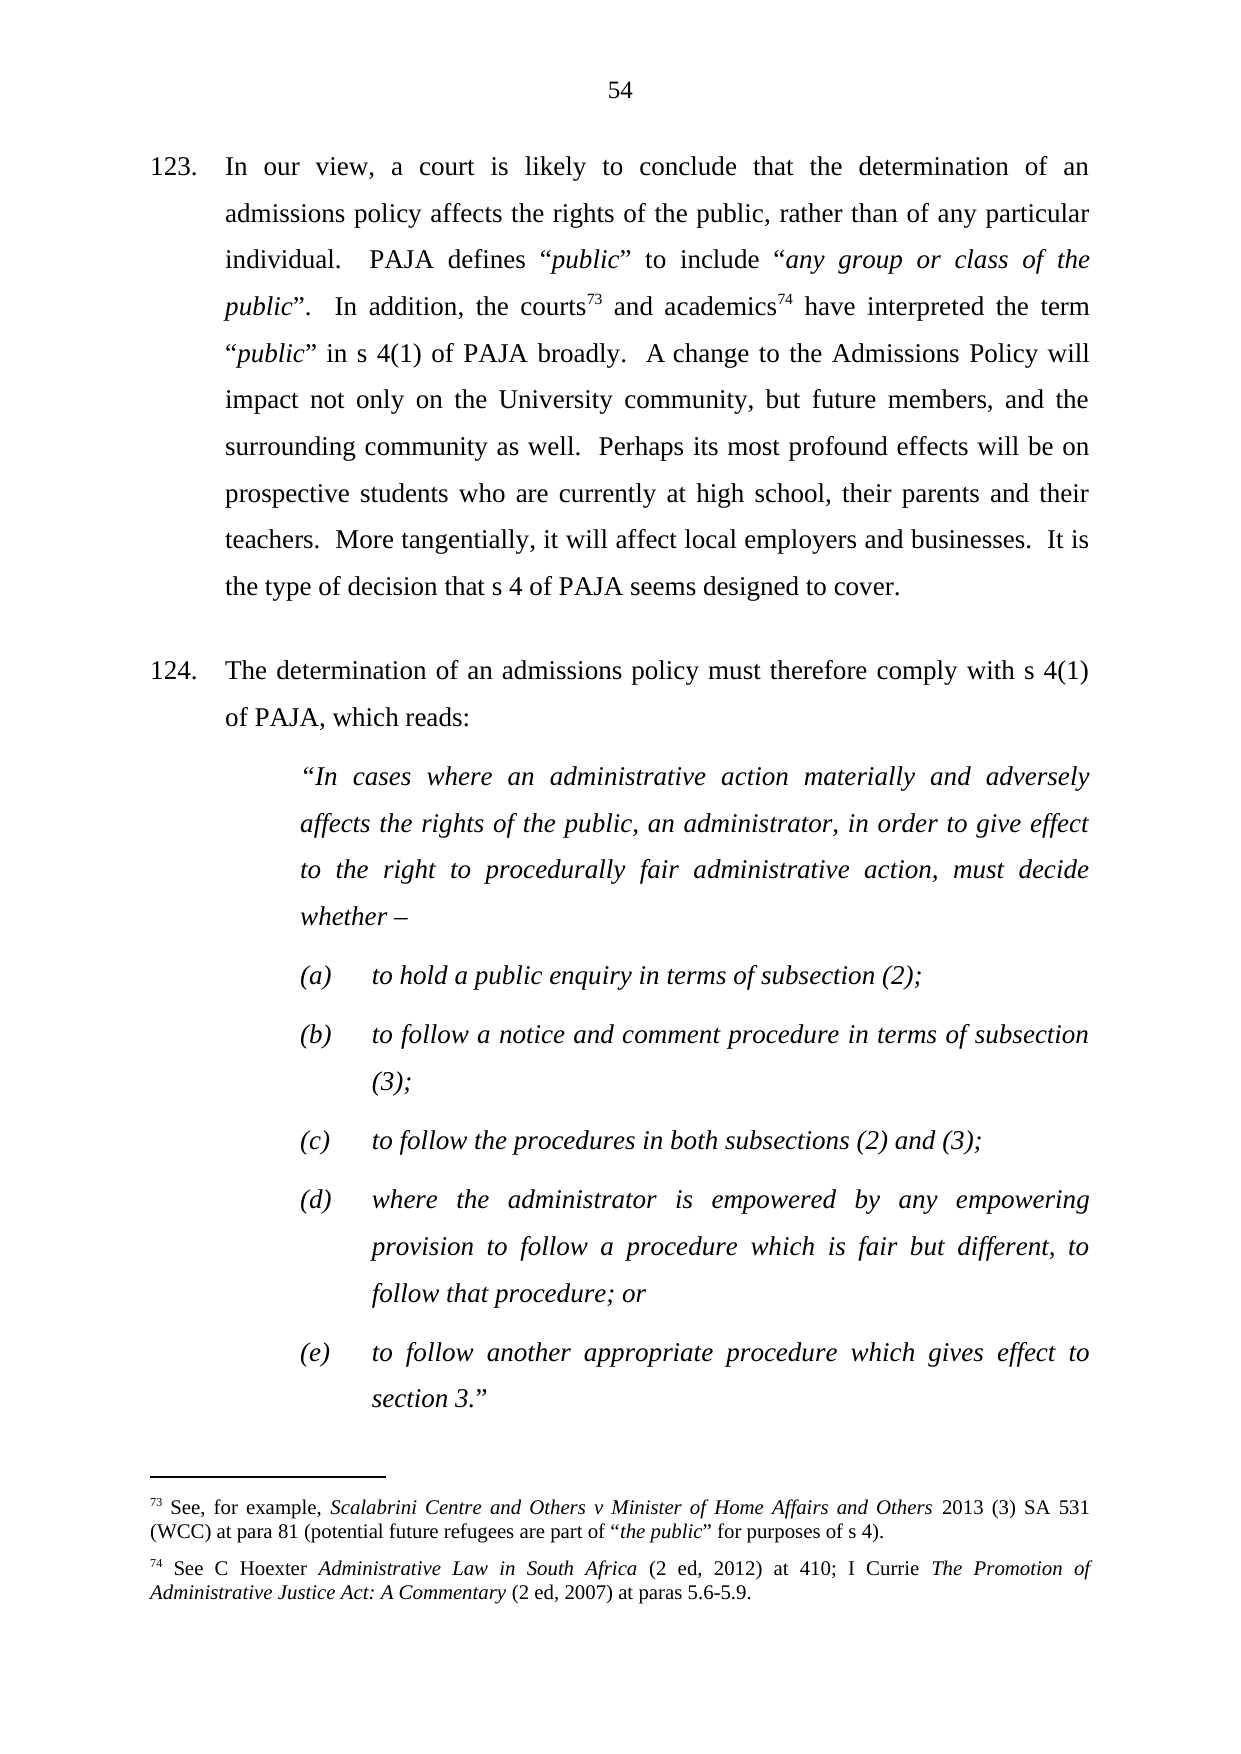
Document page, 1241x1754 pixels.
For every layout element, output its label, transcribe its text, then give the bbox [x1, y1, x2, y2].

list “In cases where an administrative action materially and adversely affects the rights of the public, an administrator, in order to give effect to the right to procedurally fair administrative action, must decide whether – [300, 760, 1090, 931]
list In our view, a court is likely to conclude that the determination of an admissions policy affects the rights of the public, rather than of any particular individual. PAJA defines “public” to include “any group or class of the public”. In addition, the courts and academics have interpreted the term “public” in s 4(1) of PAJA broadly. A change to the Admissions Policy will impact not only on the University community, but future members, and the surrounding community as well. Perhaps its most profound effects will be on prospective students who are currently at high school, their parents and their teachers. More tangentially, it will affect local employers and businesses. It is the type of decision that s 4 of PAJA seems designed to cover. [150, 150, 1090, 601]
list to hold a public enquiry in terms of subsection (2); [300, 959, 1090, 990]
list The determination of an admissions policy must therefore comply with s 4(1) of PAJA, which reads: [150, 654, 1090, 732]
list to follow the procedures in both subsections (2) and (3); [300, 1124, 1090, 1155]
list to follow another appropriate procedure which gives effect to section 3.” [300, 1336, 1090, 1414]
list where the administrator is empowered by any empowering provision to follow a procedure which is fair but different, to follow that procedure; or [300, 1183, 1090, 1308]
list to follow a notice and comment procedure in terms of subsection (3); [300, 1018, 1090, 1096]
